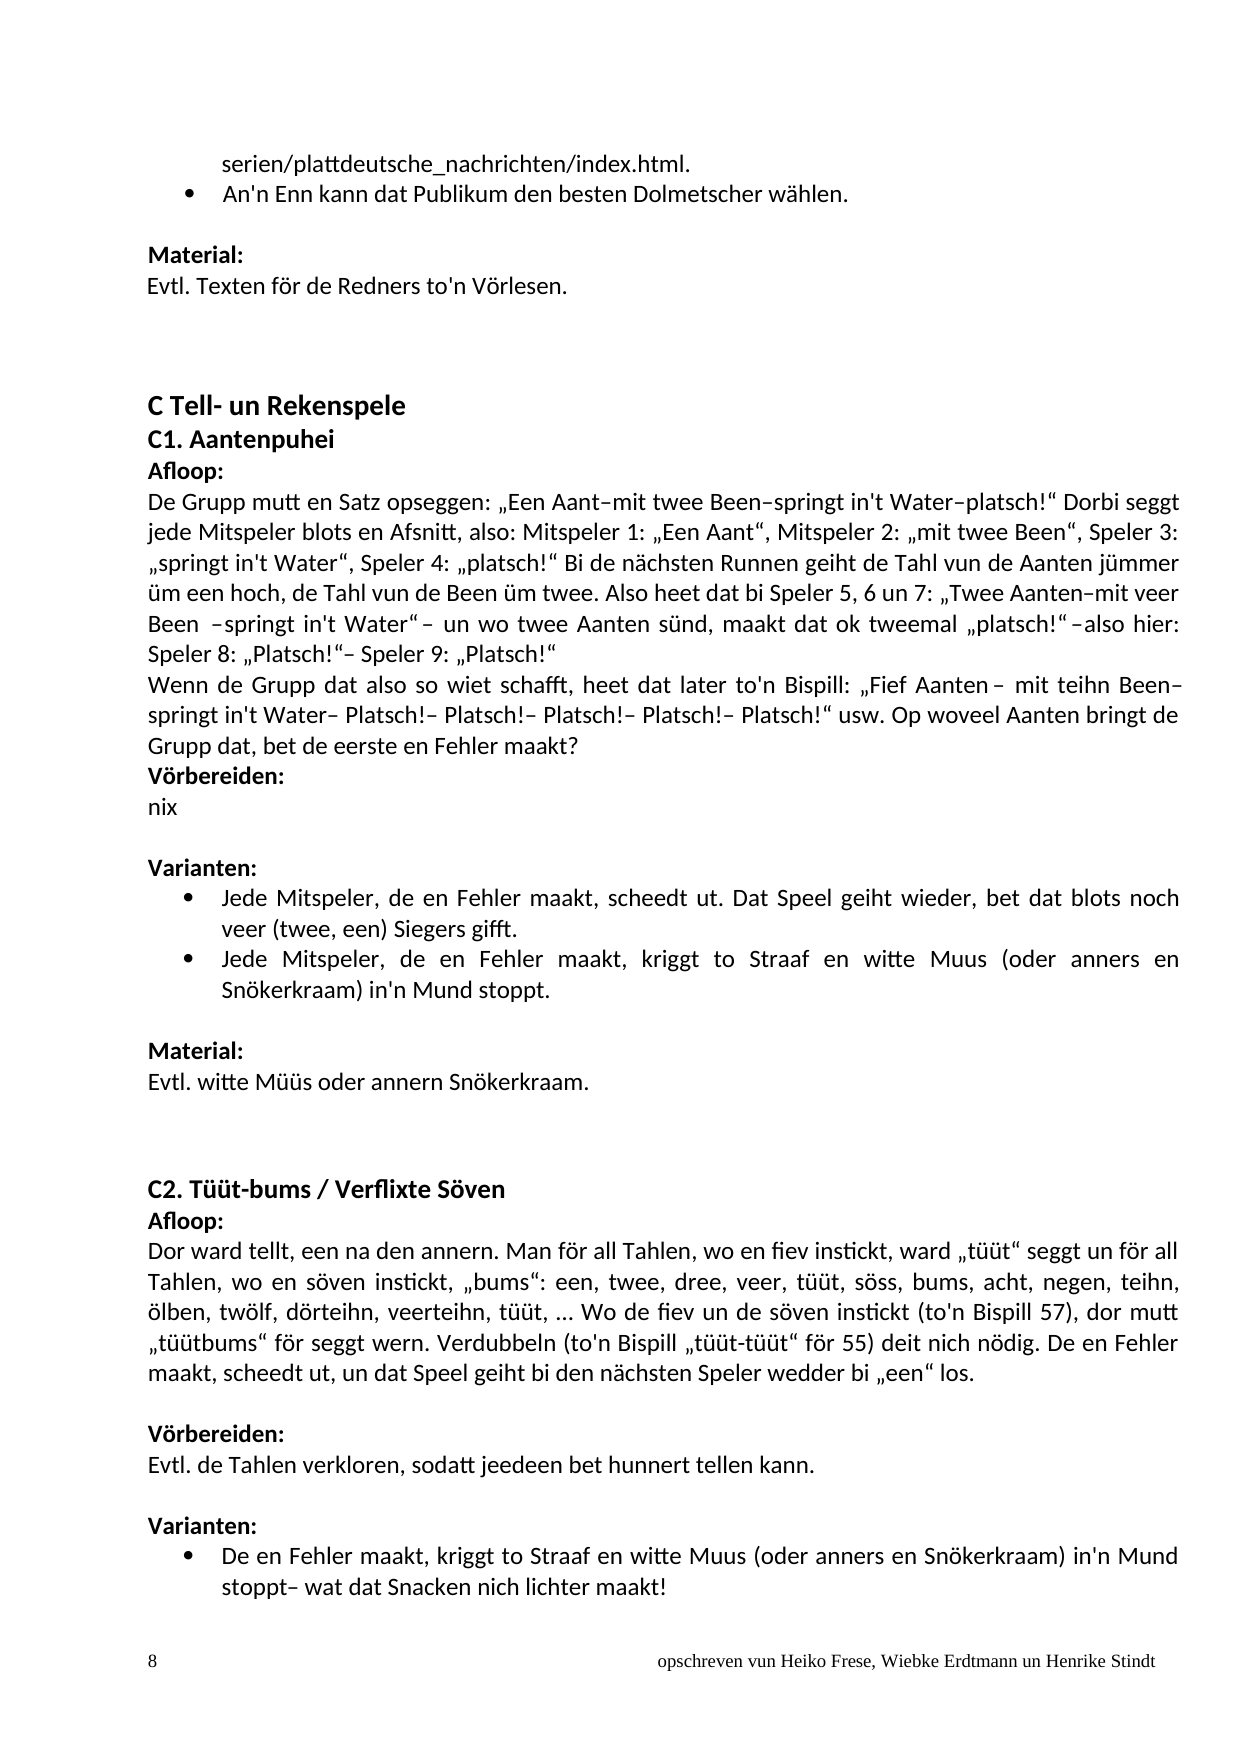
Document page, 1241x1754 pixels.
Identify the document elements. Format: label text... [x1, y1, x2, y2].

text serien/plattdeutsche_nachrichten/index.html. [185, 148, 1181, 178]
text Evtl. Texten för de Redners to'n Vörlesen. [147, 270, 1181, 300]
text Evtl. witte Müüs oder annern Snökerkraam. [148, 1066, 1181, 1096]
list Jede Mitspeler, de en Fehler maakt, kriggt to Straaf en witte Muus (oder anners en Snökerkraam) in'n Mund stoppt. [184, 943, 1181, 1004]
list Jede Mitspeler, de en Fehler maakt, scheedt ut. Dat Speel geiht wieder, bet dat blots noch veer (twee, een) Siegers gifft. [184, 882, 1181, 943]
list De en Fehler maakt, kriggt to Straaf en witte Muus (oder anners en Snökerkraam) in'n Mund stoppt ̶ wat dat Snacken nich lichter maakt! [184, 1541, 1181, 1602]
subtitle C1. Aantenpuhei [147, 422, 1181, 455]
text Vörbereiden: [148, 1418, 1181, 1449]
subtitle De Grupp mutt en Satz opseggen: „Een Aant ̶ mit twee Been ̶ springt in't Water ̶ platsch!“ Dorbi seggt jede Mitspeler blots en Afsnitt, also: Mitspeler 1: „Een Aant“, Mitspeler 2: „mit twee Been“, Speler 3: „springt in't Water“, Speler 4: „platsch!“ Bi de nächsten Runnen geiht de Tahl vun de Aanten jümmer üm een hoch, de Tahl vun de Been üm twee. Also heet dat bi Speler 5, 6 un 7: „Twee Aanten ̶ mit veer Been ̶ springt in't Water“ ̶ un wo twee Aanten sünd, maakt dat ok tweemal „platsch!“ ̶ also hier: Speler 8: „Platsch!“ ̶ Speler 9: „Platsch!“ [147, 486, 1181, 669]
subtitle Afloop: [147, 1205, 1181, 1235]
list An'n Enn kann dat Publikum den besten Dolmetscher wählen. [185, 178, 1181, 209]
subtitle C Tell- un Rekenspele [147, 387, 1181, 422]
subtitle Afloop: [147, 455, 1181, 486]
subtitle Varianten: [148, 1510, 1181, 1541]
text Dor ward tellt, een na den annern. Man för all Tahlen, wo en fiev instickt, ward „tüüt“ seggt un för all Tahlen, wo en söven instickt, „bums“: een, twee, dree, veer, tüüt, söss, bums, acht, negen, teihn, ölben, twölf, dörteihn, veerteihn, tüüt, … Wo de fiev un de söven instickt (to'n Bispill 57), dor mutt „tüütbums“ för seggt wern. Verdubbeln (to'n Bispill „tüüt-tüüt“ för 55) deit nich nödig. De en Fehler maakt, scheedt ut, un dat Speel geiht bi den nächsten Speler wedder bi „een“ los. [148, 1235, 1181, 1388]
text Vörbereiden: [148, 760, 1181, 791]
subtitle C2. Tüüt-bums / Verflixte Söven [147, 1172, 1181, 1205]
text Evtl. de Tahlen verkloren, sodatt jeedeen bet hunnert tellen kann. [148, 1449, 1181, 1479]
subtitle Material: [148, 1035, 1181, 1066]
subtitle Material: [147, 239, 1181, 270]
text nix [148, 791, 1181, 821]
subtitle Wenn de Grupp dat also so wiet schafft, heet dat later to'n Bispill: „Fief Aanten ̶ mit teihn Been ̶ springt in't Water ̶ Platsch! ̶ Platsch! ̶ Platsch! ̶ Platsch! ̶ Platsch!“ usw. Op woveel Aanten bringt de Grupp dat, bet de eerste en Fehler maakt? [147, 669, 1181, 760]
subtitle Varianten: [147, 852, 1181, 882]
